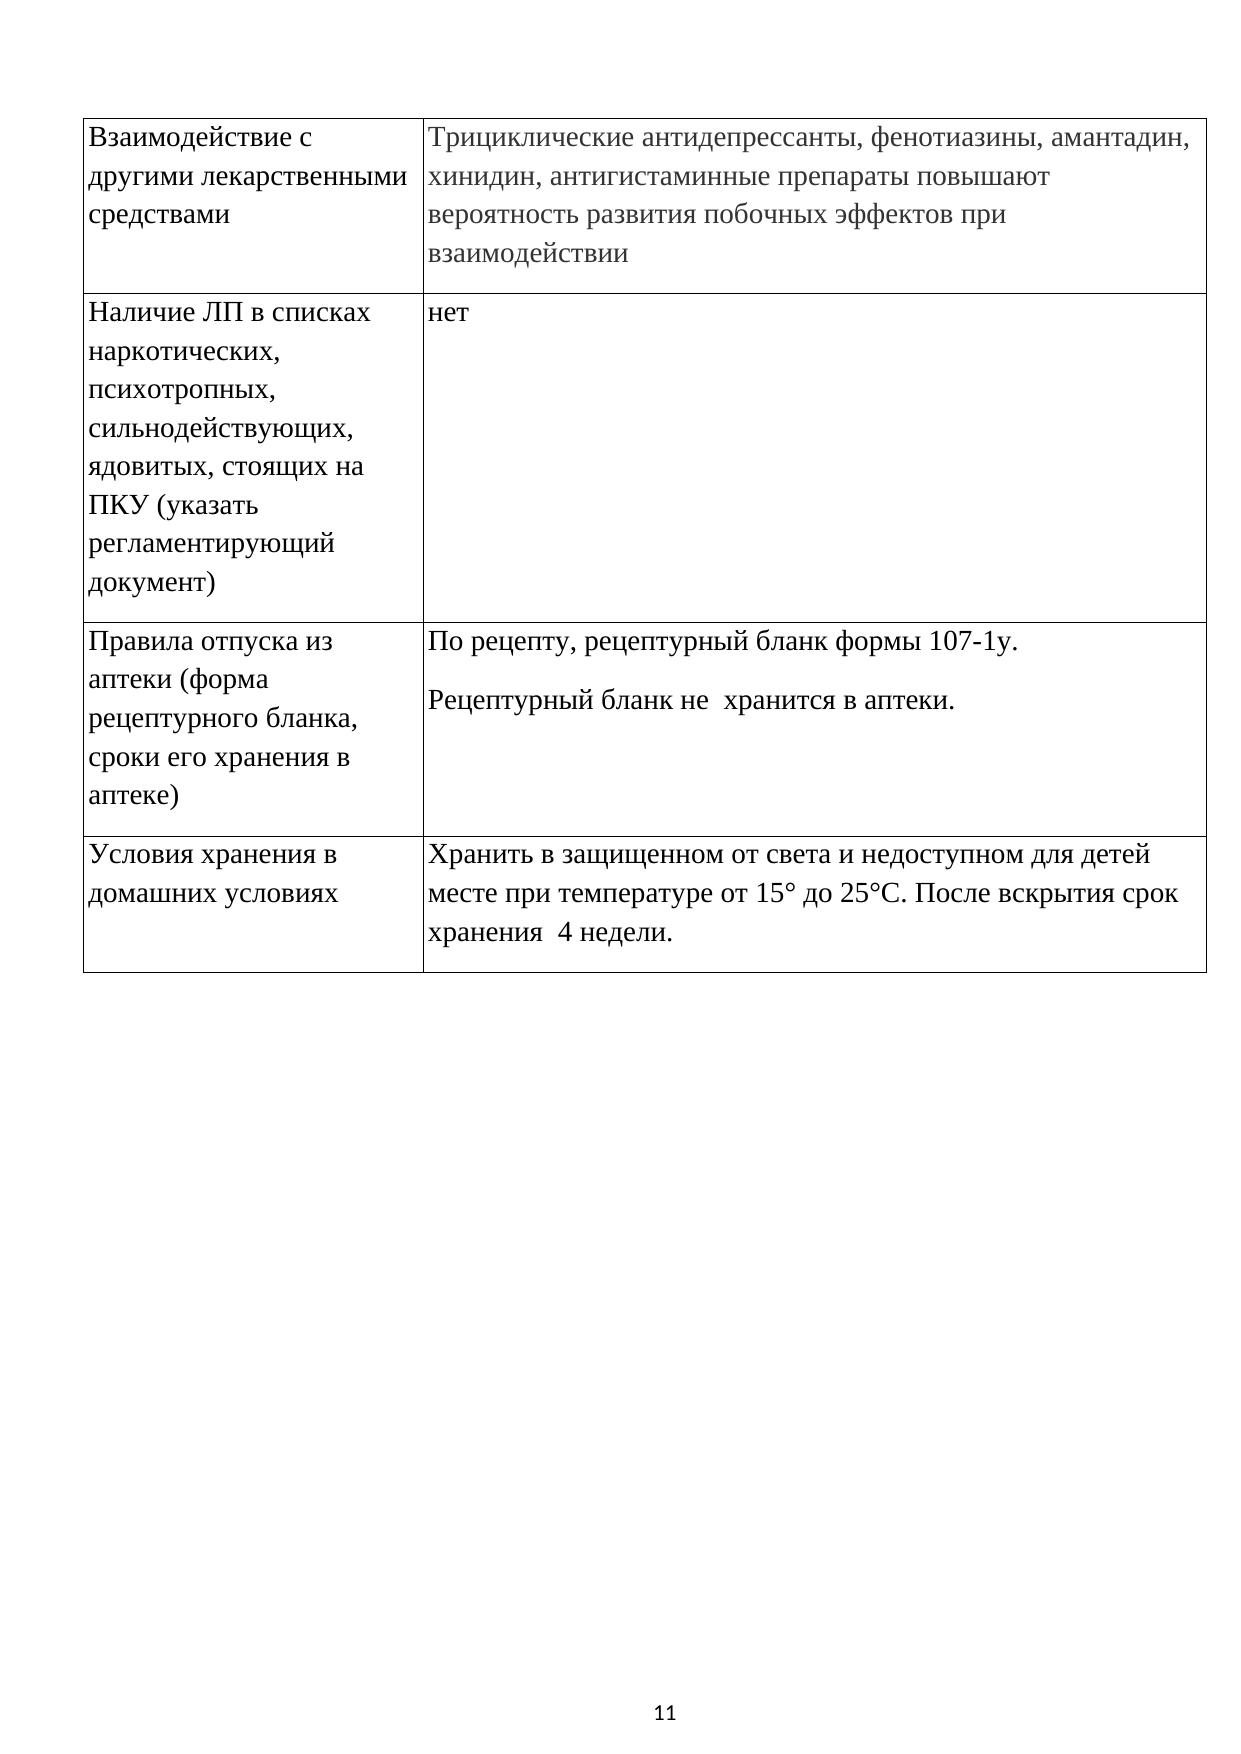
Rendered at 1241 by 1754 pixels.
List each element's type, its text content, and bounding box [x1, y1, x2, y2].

table_cell Хранить в защищенном от света и недоступном для детей месте при температуре от 15° до 25°C. После вскрытия срок хранения 4 недели. [424, 837, 1206, 972]
table_cell Трициклические антидепрессанты, фенотиазины, амантадин, хинидин, антигистаминные препараты повышают вероятность развития побочных эффектов при взаимодействии [424, 119, 1206, 293]
table_cell Взаимодействие с другими лекарственными средствами [84, 119, 423, 293]
table_cell По рецепту, рецептурный бланк формы 107-1у. Рецептурный бланк не хранится в аптеки. [424, 623, 1206, 836]
table_cell нет [424, 294, 1206, 622]
table_cell Правила отпуска из аптеки (форма рецептурного бланка, сроки его хранения в аптеке) [84, 623, 423, 836]
table_cell Наличие ЛП в списках наркотических, психотропных, сильнодействующих, ядовитых, стоящих на ПКУ (указать регламентирующий документ) [84, 294, 423, 622]
table_cell Условия хранения в домашних условиях [84, 837, 423, 972]
